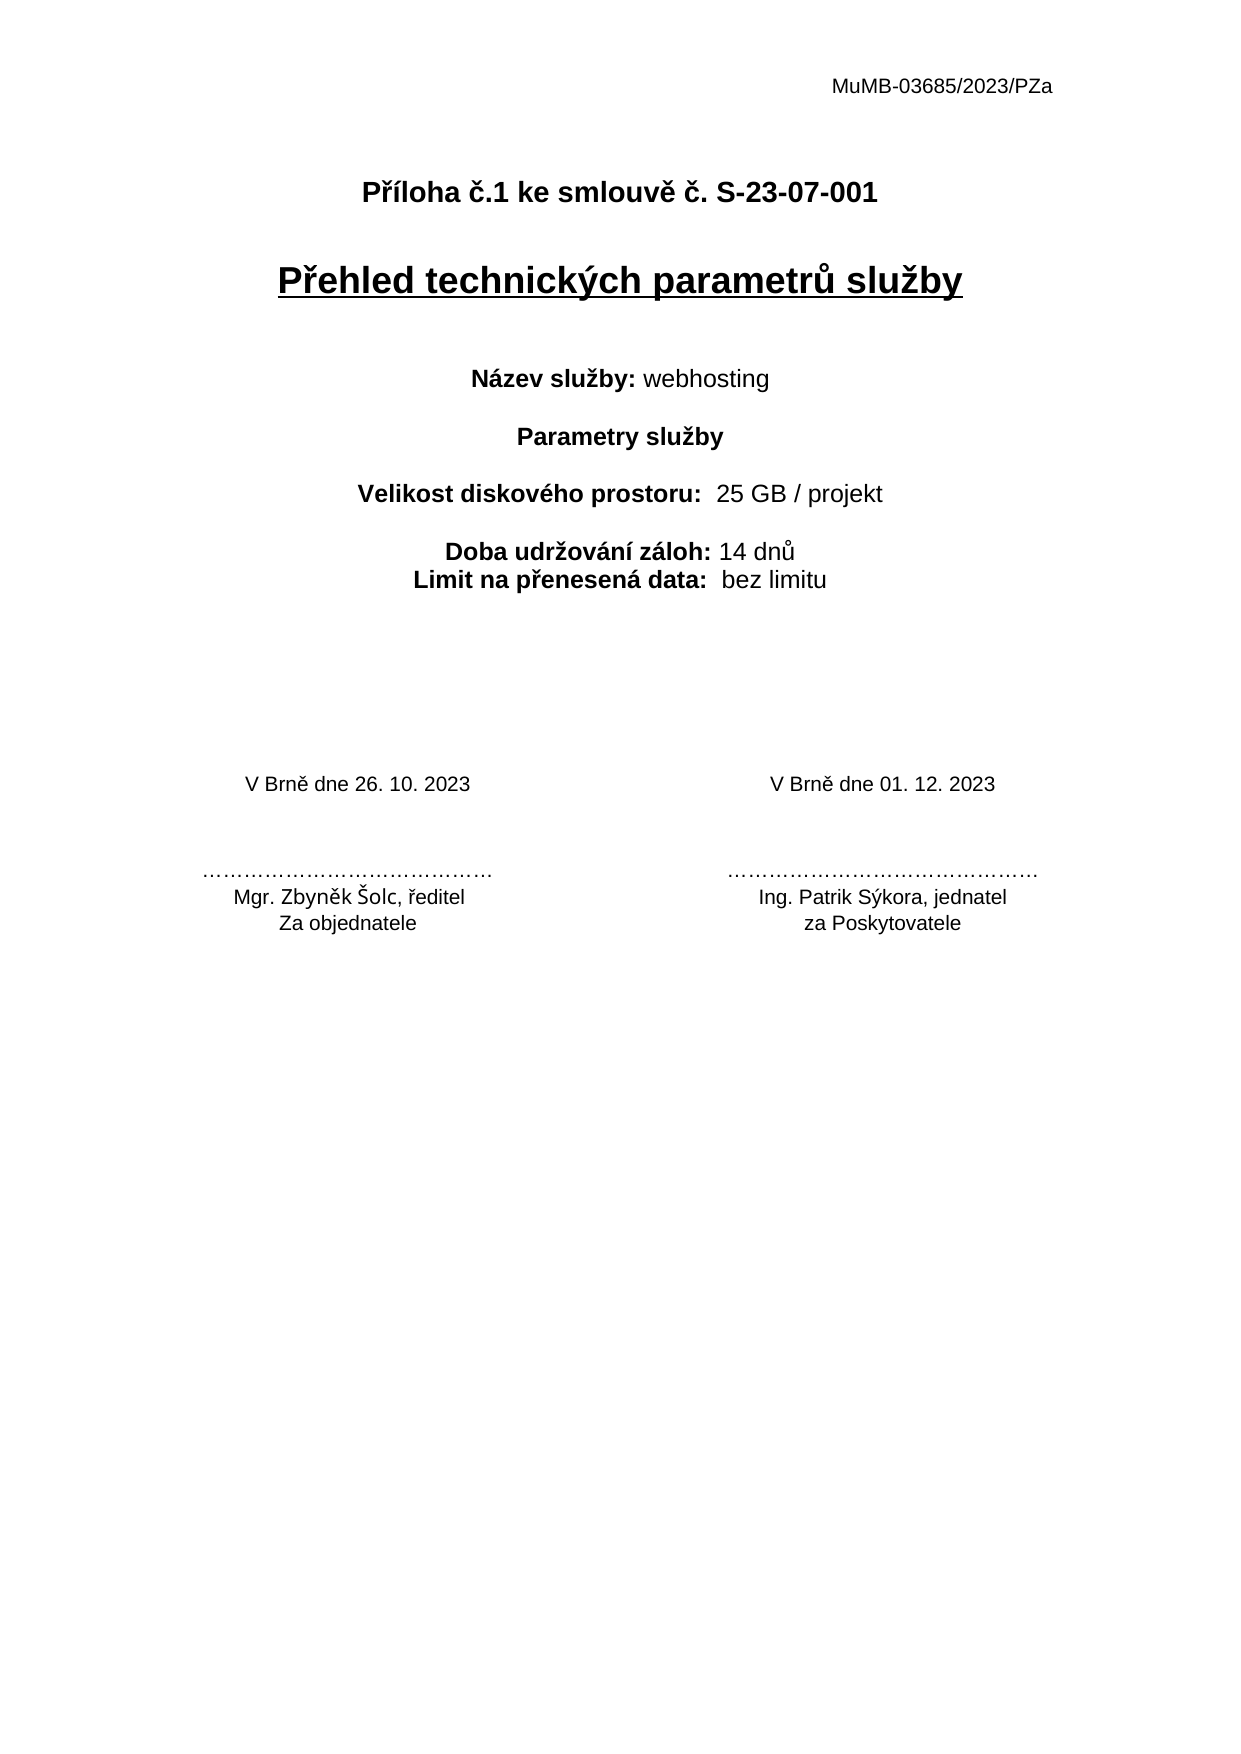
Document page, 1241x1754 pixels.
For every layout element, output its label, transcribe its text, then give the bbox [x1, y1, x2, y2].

text Parametry služby [187, 422, 1053, 450]
text Název služby: webhosting [187, 364, 1053, 393]
text Doba udržování záloh: 14 dnů [187, 537, 1053, 565]
text Přehled technických parametrů služby [187, 258, 1053, 302]
text Limit na přenesená data: bez limitu [187, 565, 1053, 594]
text Příloha č.1 ke smlouvě č. S-23-07-001 [187, 175, 1053, 208]
text V Brně dne 26. 10. 2023 V Brně dne 01. 12. 2023 [187, 772, 1053, 796]
text …………………………………… ……………………………………… Mgr. Zbyněk Šolc, ředitel Ing. Patrik Sýkora, jednatel Za objednatele za Poskytovatele [187, 858, 1053, 934]
text Velikost diskového prostoru: 25 GB / projekt [187, 479, 1053, 508]
